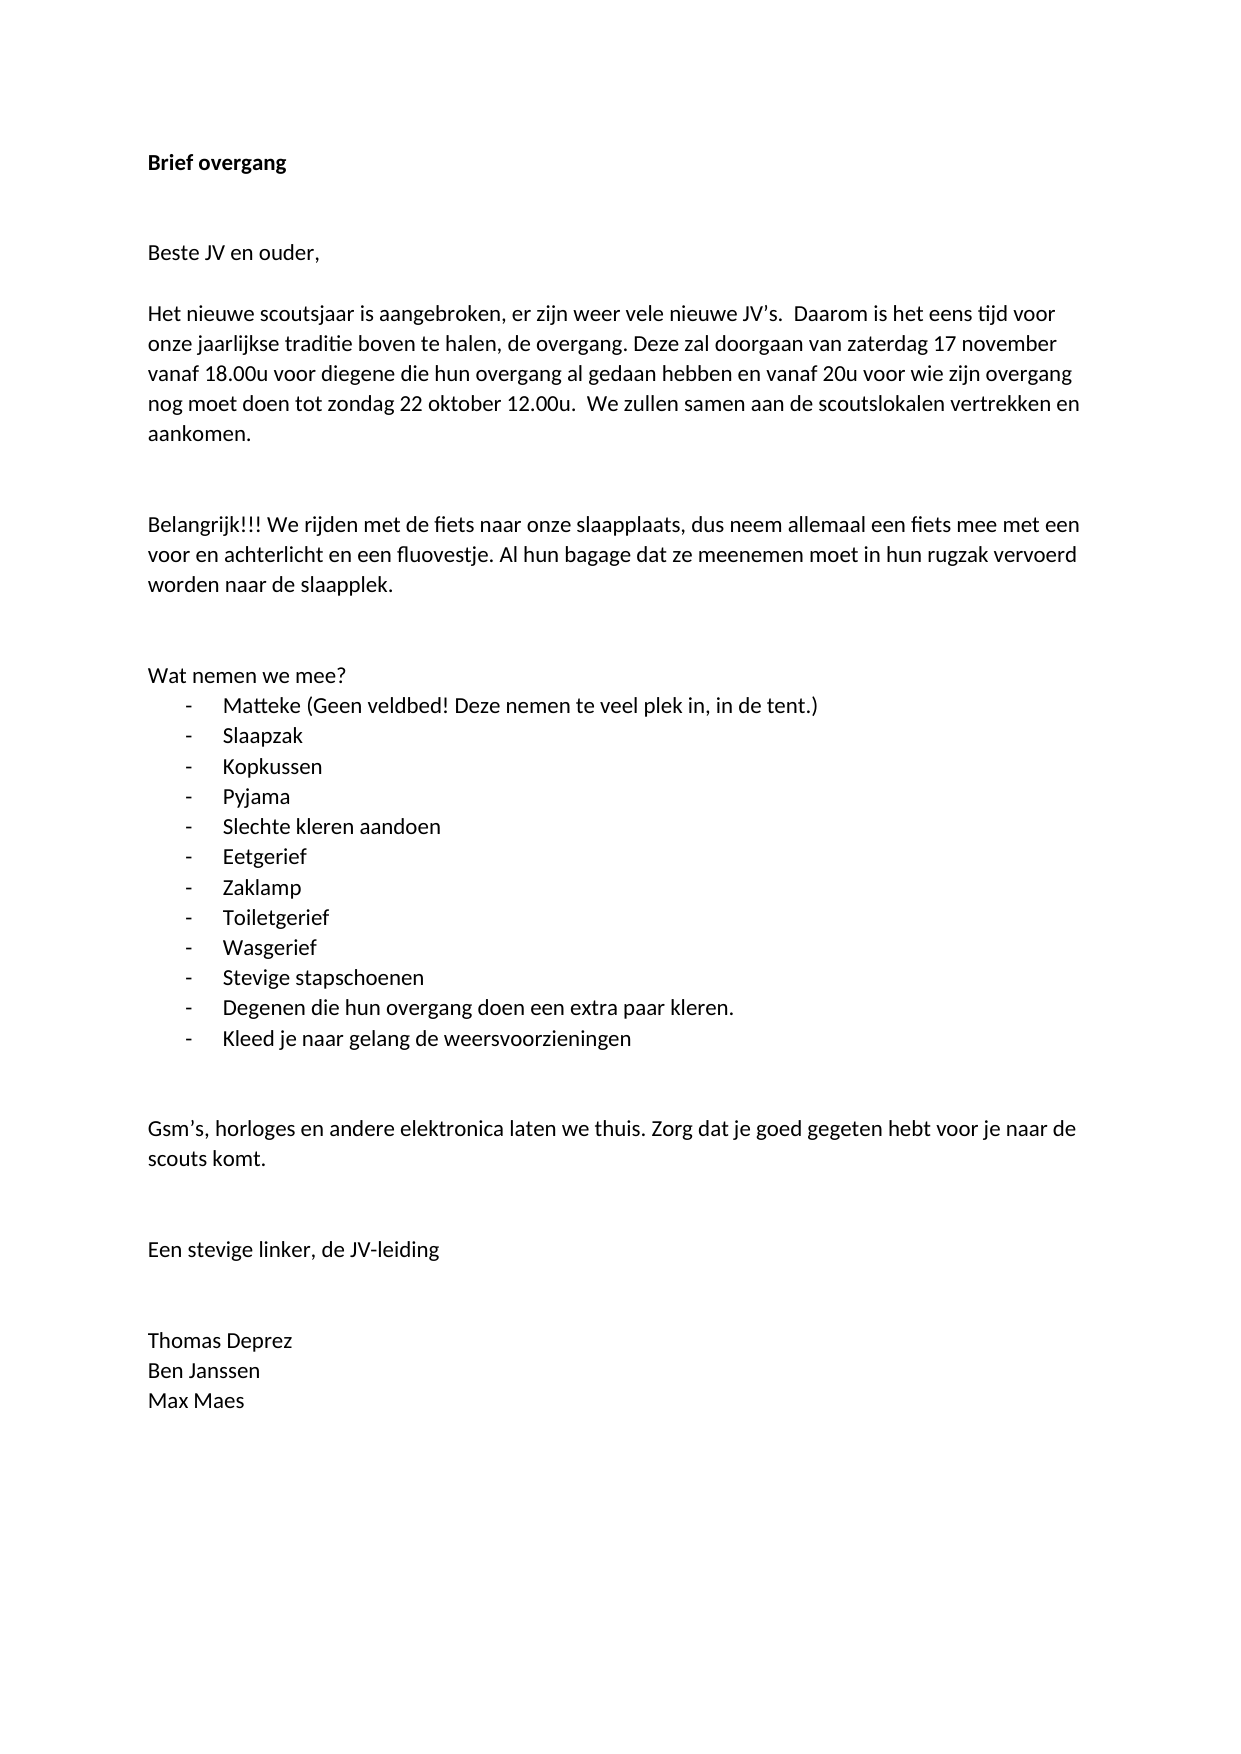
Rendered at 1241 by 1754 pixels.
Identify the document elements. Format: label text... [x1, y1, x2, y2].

list Eetgerief [185, 842, 1093, 870]
text Thomas Deprez [148, 1326, 1093, 1354]
list Zaklamp [185, 873, 1093, 901]
text Gsm’s, horloges en andere elektronica laten we thuis. Zorg dat je goed gegeten hebt voor je naar de scouts komt. [148, 1114, 1093, 1172]
text Wat nemen we mee? [148, 661, 1093, 689]
text Brief overgang [148, 148, 1093, 176]
text Beste JV en ouder, [148, 238, 1093, 266]
text Een stevige linker, de JV-leiding [148, 1235, 1093, 1263]
list Pyjama [185, 782, 1093, 810]
text Ben Janssen [148, 1356, 1093, 1384]
list Wasgerief [185, 933, 1093, 961]
list Degenen die hun overgang doen een extra paar kleren. [185, 993, 1093, 1021]
list Kopkussen [185, 752, 1093, 780]
text Het nieuwe scoutsjaar is aangebroken, er zijn weer vele nieuwe JV’s. Daarom is het eens tijd voor onze jaarlijkse traditie boven te halen, de overgang. Deze zal doorgaan van zaterdag 17 november vanaf 18.00u voor diegene die hun overgang al gedaan hebben en vanaf 20u voor wie zijn overgang nog moet doen tot zondag 22 oktober 12.00u. We zullen samen aan de scoutslokalen vertrekken en aankomen. [148, 299, 1093, 447]
list Slaapzak [185, 722, 1093, 749]
list Matteke (Geen veldbed! Deze nemen te veel plek in, in de tent.) [185, 691, 1093, 719]
text Belangrijk!!! We rijden met de fiets naar onze slaapplaats, dus neem allemaal een fiets mee met een voor en achterlicht en een fluovestje. Al hun bagage dat ze meenemen moet in hun rugzak vervoerd worden naar de slaapplek. [148, 510, 1093, 598]
list Stevige stapschoenen [185, 963, 1093, 991]
text Max Maes [148, 1386, 1093, 1414]
list Toiletgerief [185, 903, 1093, 931]
list Slechte kleren aandoen [185, 812, 1093, 840]
list Kleed je naar gelang de weersvoorzieningen [185, 1024, 1093, 1052]
